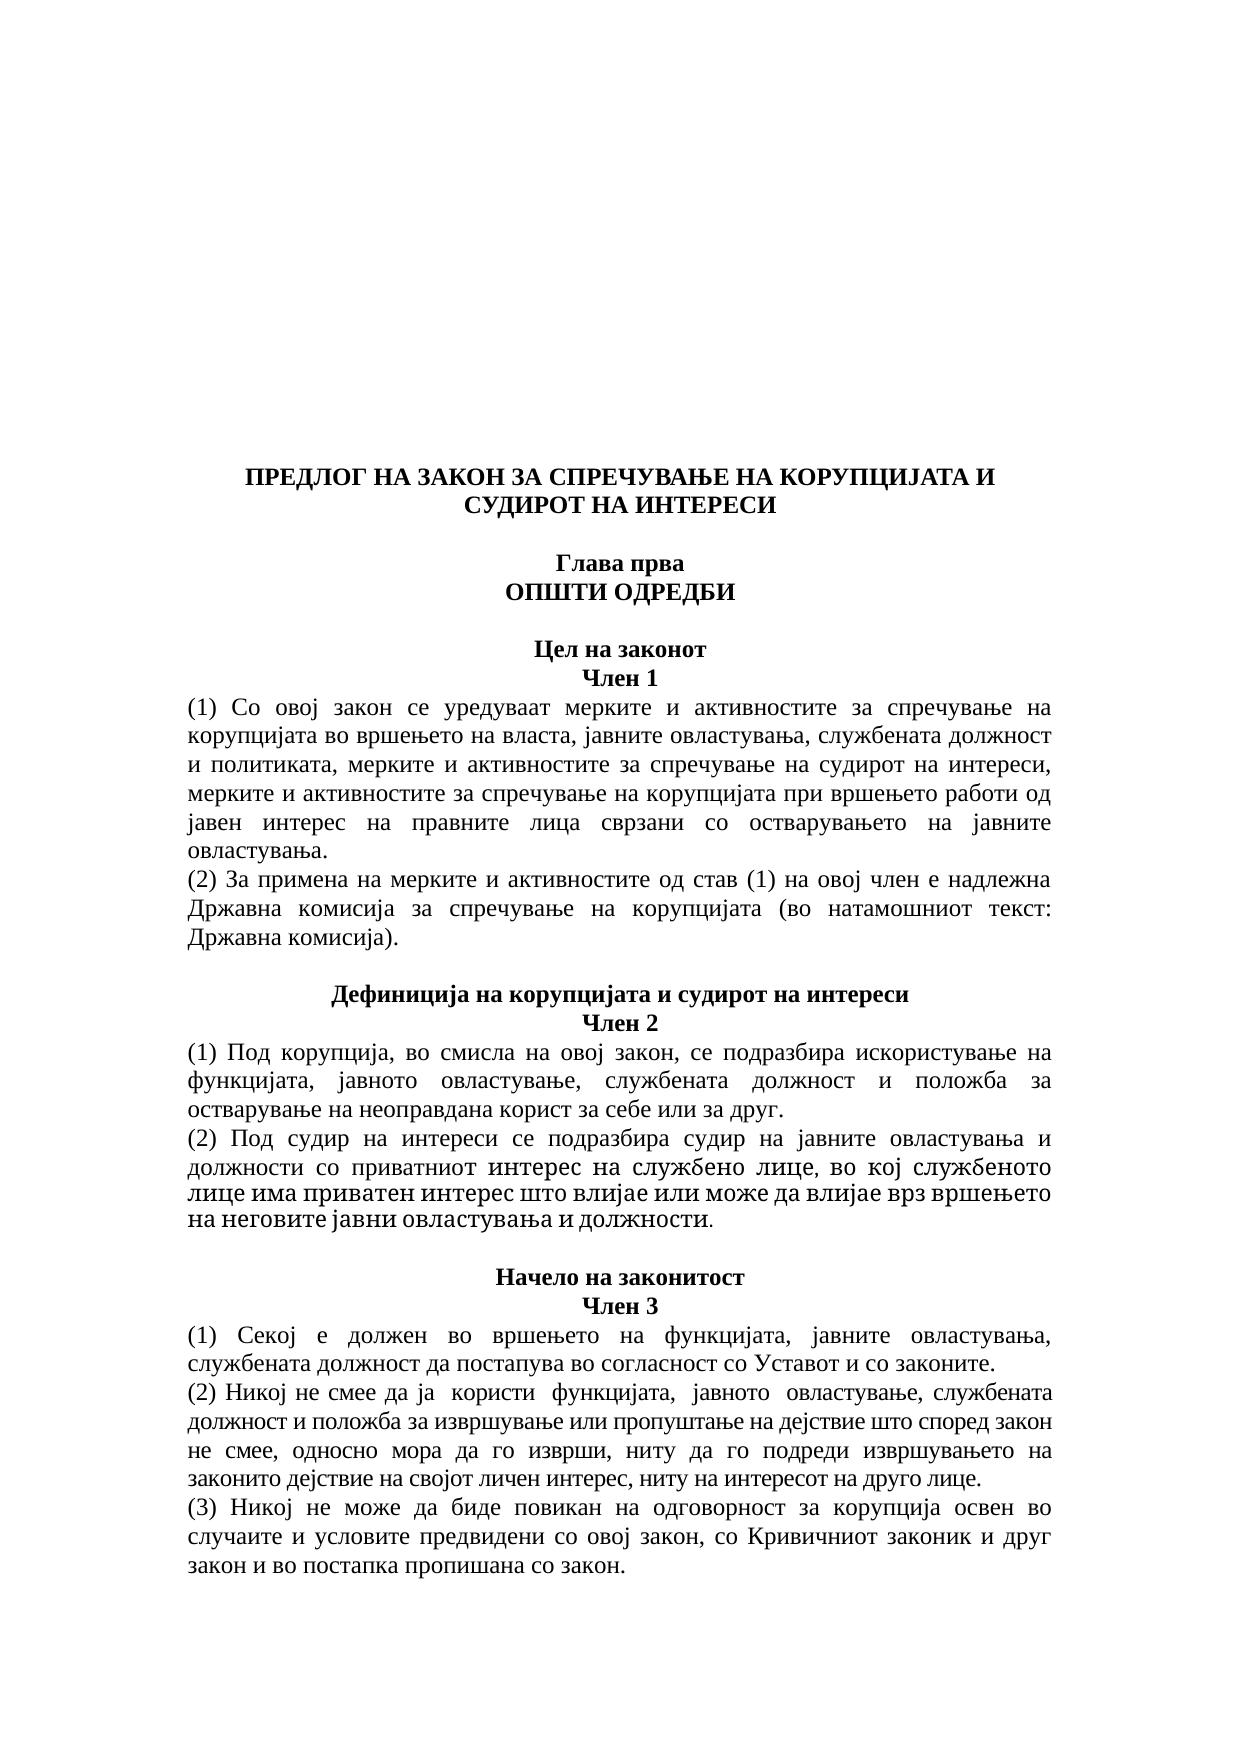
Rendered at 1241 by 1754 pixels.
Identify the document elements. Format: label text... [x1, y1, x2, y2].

text Член 2 [187, 1008, 1053, 1037]
text Предлог на ЗАКОН ЗА СПРЕЧУВАЊЕ НА КОРУПЦИЈАТА и судирот на интереси [187, 462, 1053, 519]
text Член 1 [187, 663, 1053, 692]
text Дефиниција на корупцијата и судирот на интереси [187, 979, 1053, 1008]
text Член 3 [187, 1291, 1053, 1320]
text (1) Со овој закон се уредуваат мерките и активностите за спречување на корупцијата во вршењето на власта, јавните овластувања, службената должност и политиката, мерките и активностите за спречување на судирот на интереси, мерките и активностите за спречување на корупцијата при вршењето работи од јавен интерес на правните лица сврзани со остварувањето на јавните овластувања. [187, 692, 1053, 864]
list (2) Под судир на интереси се подразбира судир на јавните овластувања и должности со приватниот интерес на службено лице, во кој службеното лице има приватен интерес што влијае или може да влијае врз вршењето на неговите јавни овластувања и должности. [187, 1123, 1053, 1233]
text Начело на законитост [187, 1262, 1053, 1291]
text Глава прва [187, 548, 1053, 577]
text Цел на законот [187, 634, 1053, 663]
list (1) Под корупција, во смисла на овој закон, се подразбира искористување на функцијата, јавното овластување, службената должност и положба за остварување на неоправдана корист за себе или за друг. [187, 1037, 1053, 1123]
text (3) Никој не може да биде повикан на одговорност за корупција освен во случаите и условите предвидени со овој закон, со Кривичниот законик и друг закон и во постапка пропишана со закон. [187, 1492, 1053, 1578]
text ОПШТИ ОДРЕДБИ [187, 577, 1053, 605]
text (1) Секој е должен во вршењето на функцијата, јавните овластувања, службената должност да постапува во согласност со Уставот и со законите. [187, 1320, 1053, 1377]
text (2) Никој не смее да ја користи функцијата, јавното овластување, службената должност и положба за извршување или пропуштање на дејствие што според закон не смее, односно мора да го изврши, ниту да го подреди извршувањето на законито дејствие на својот личен интерес, ниту на интересот на друго лице. [187, 1377, 1053, 1492]
text (2) За примена на мерките и активностите од став (1) на овој член е надлежна Државна комисија за спречување на корупцијата (во натамошниот текст: Државна комисија). [187, 864, 1053, 950]
